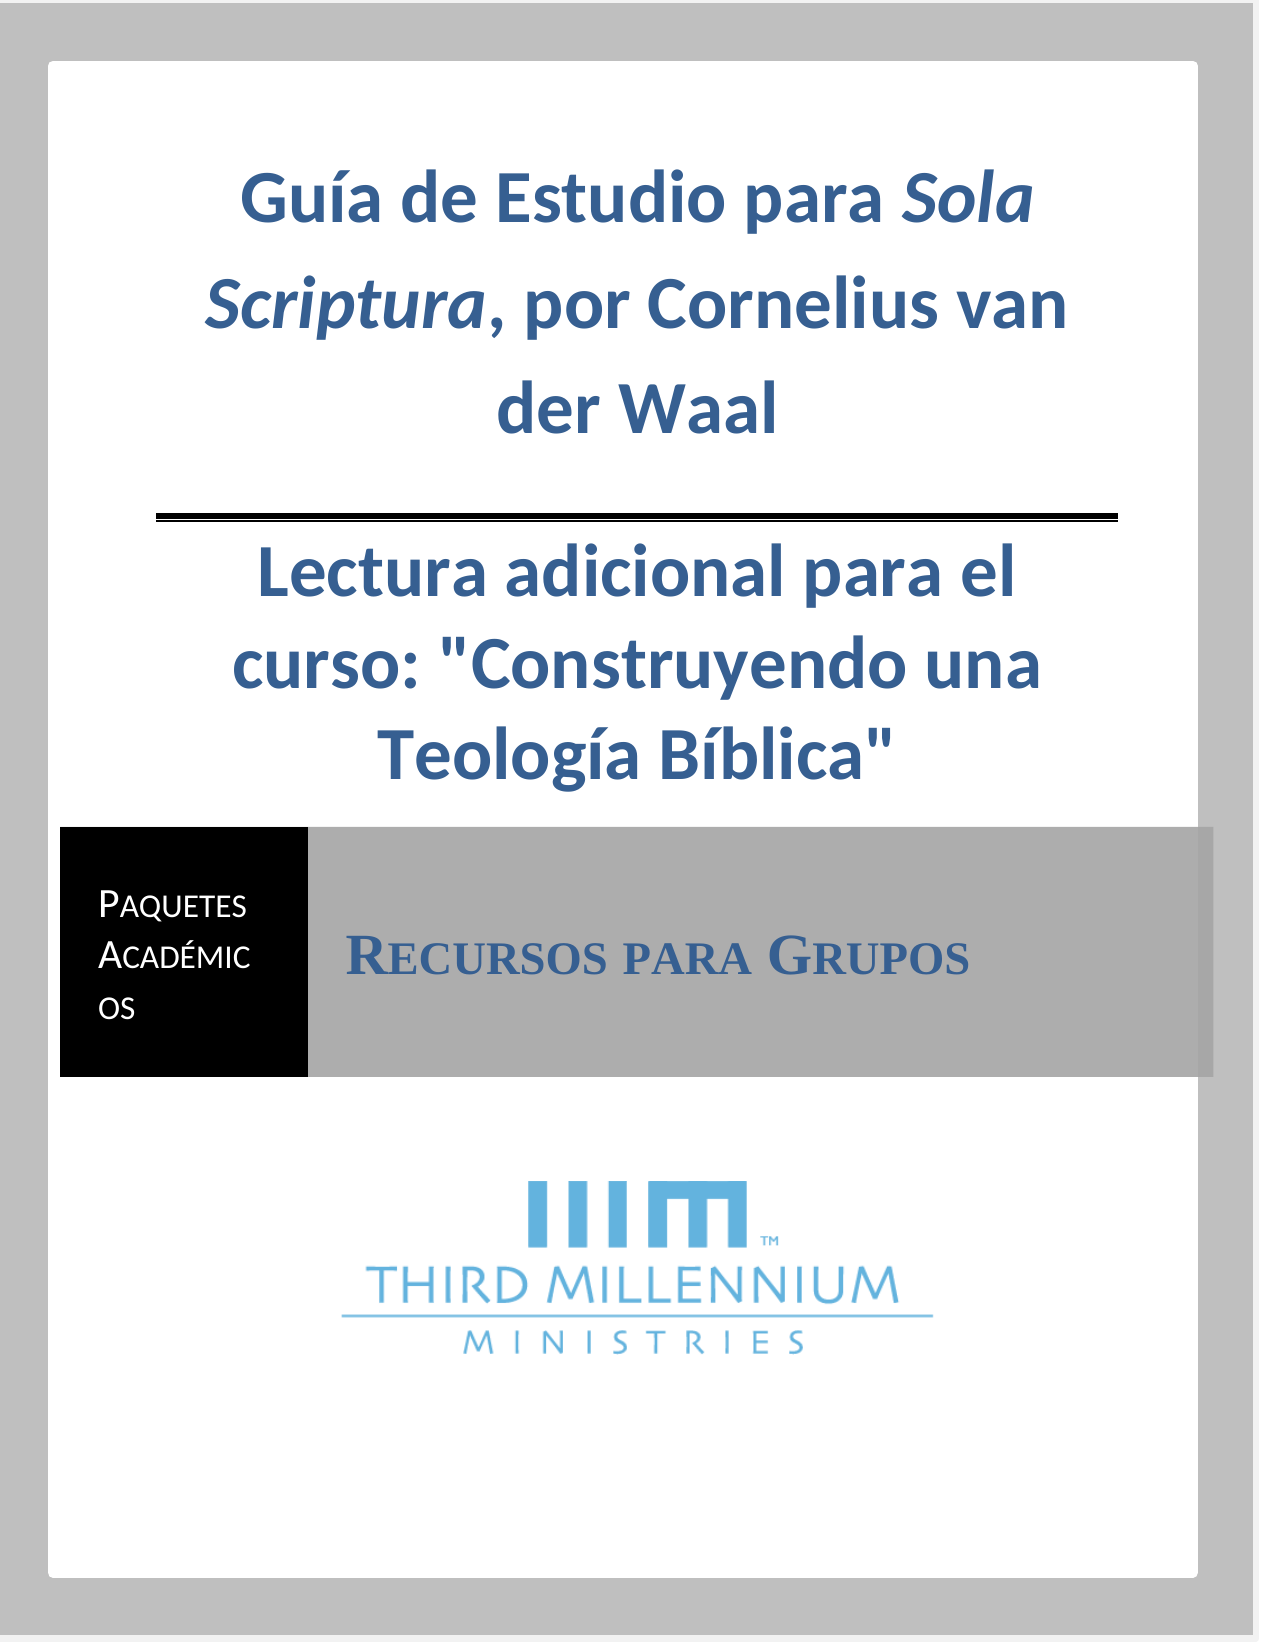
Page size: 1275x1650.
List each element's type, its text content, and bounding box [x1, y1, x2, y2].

text Guía de Estudio para Sola Scriptura, por Cornelius van der Waal [156, 150, 1118, 452]
text Lectura adicional para el curso: "Construyendo una Teología Bíblica" [156, 522, 1118, 798]
